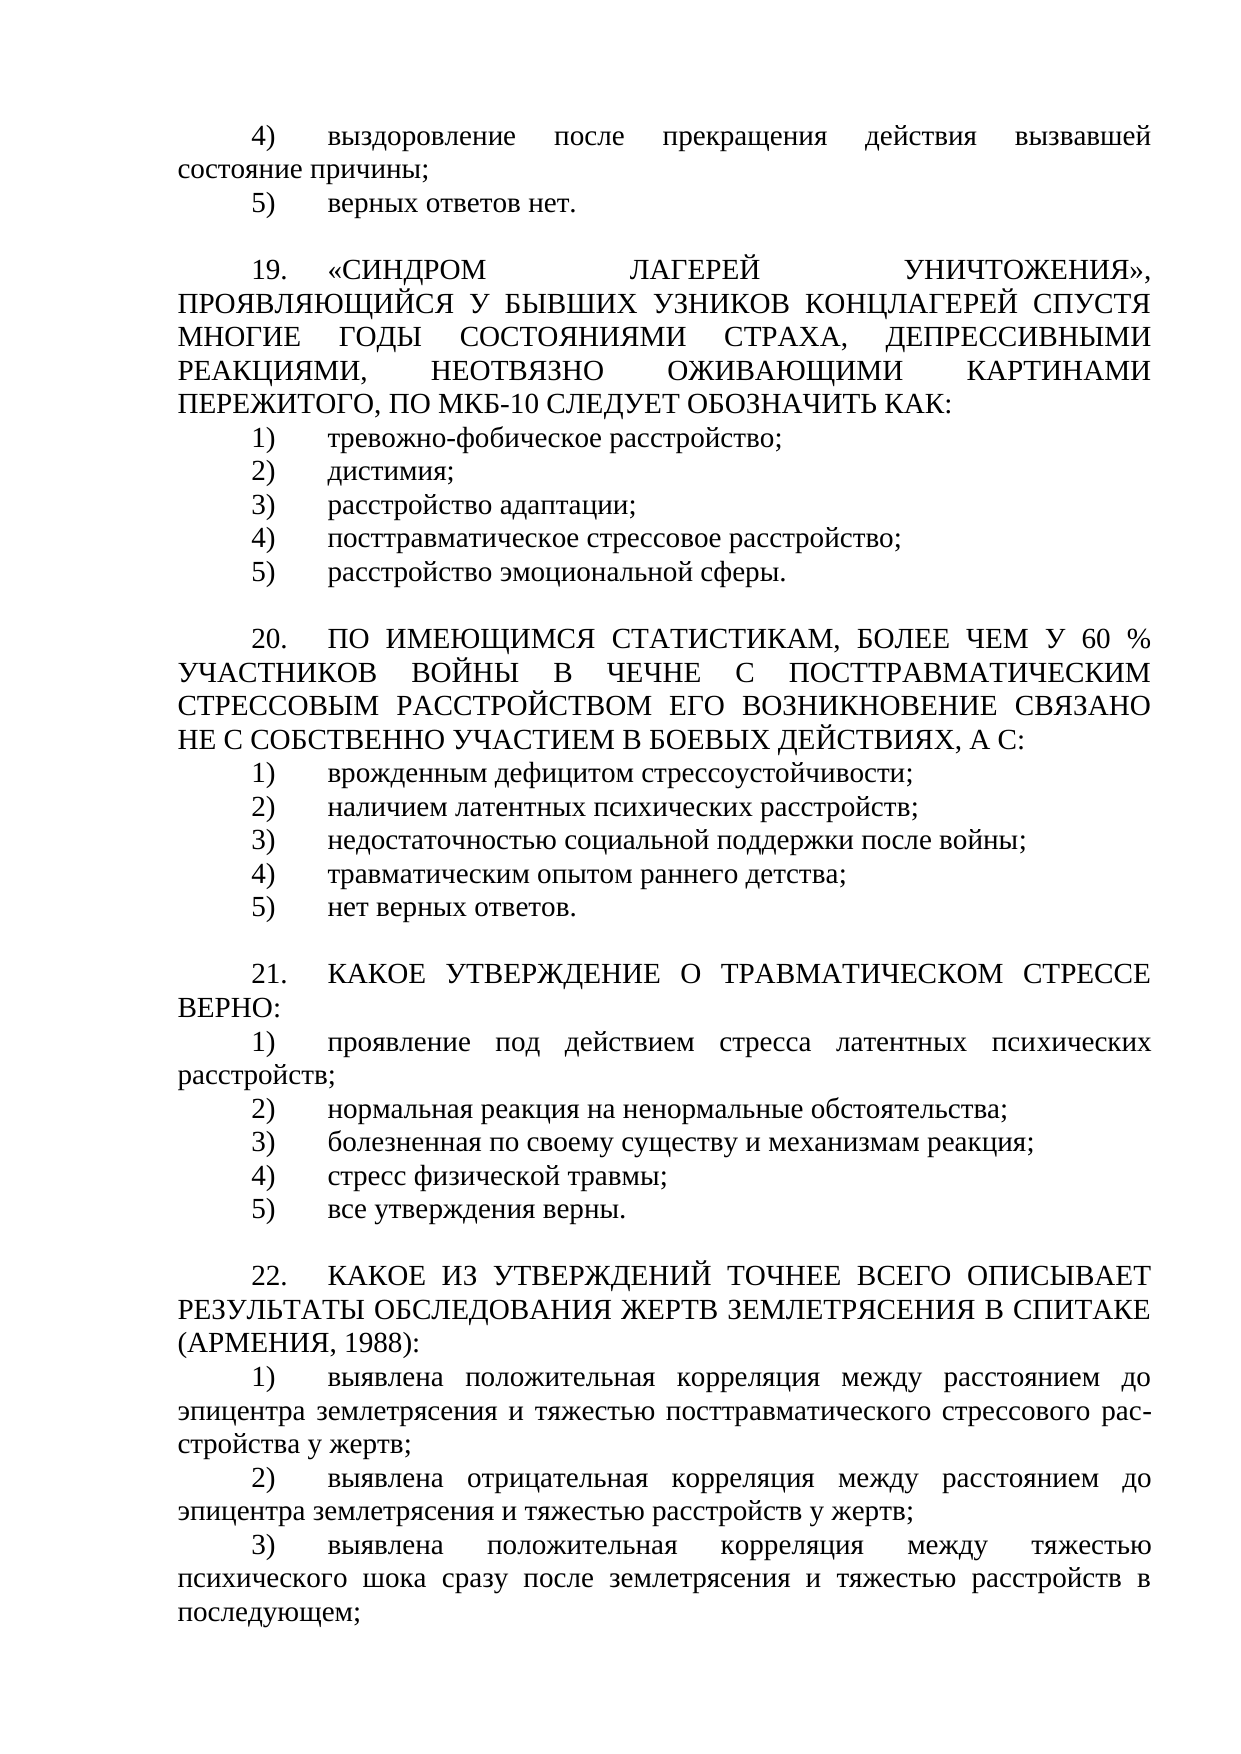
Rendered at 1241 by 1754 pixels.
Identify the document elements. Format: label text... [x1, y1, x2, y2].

list проявление под действием стресса латентных психических расстройств; [177, 1024, 1152, 1091]
list нет верных ответов. [177, 889, 1152, 923]
list врожденным дефицитом стрессоустойчивости; [177, 755, 1152, 789]
list «Синдром лагерей уничтожения», проявляющийся у бывших узников концлагерей спустя многие годы состояниями страха, депрессивными реакциями, неотвязно оживающими картинами пережитого, по МКБ-10 следует обозначить как: [177, 252, 1152, 420]
list нормальная реакция на ненормальные обстоятельства; [177, 1091, 1152, 1124]
list стресс физической травмы; [177, 1158, 1152, 1191]
list наличием латентных психических расстройств; [177, 789, 1152, 822]
list травматическим опытом раннего детства; [177, 856, 1152, 889]
list По имеющимся статистикам, более чем у 60 % участников войны в Чечне с посттравматическим стрессовым расстройством его возникновение связано не с собственно участием в боевых действиях, а с: [177, 621, 1152, 755]
list тревожно-фобическое расстройство; [177, 420, 1152, 453]
list болезненная по своему существу и механизмам реакция; [177, 1124, 1152, 1158]
list все утверждения верны. [177, 1191, 1152, 1225]
list выявлена положительная корреляция между тяжестью психического шока сразу после землетрясения и тяжестью расстройств в последующем; [177, 1527, 1152, 1627]
list недостаточностью социальной поддержки после войны; [177, 822, 1152, 856]
list выявлена положительная корреляция между расстоянием до эпицентра землетрясения и тяжестью посттравматического стрессового расстройства у жертв; [177, 1359, 1152, 1460]
list расстройство адаптации; [177, 487, 1152, 521]
list Какое утверждение о травматическом стрессе верно: [177, 957, 1152, 1024]
list дистимия; [177, 453, 1152, 487]
list выявлена отрицательная корреляция между расстоянием до эпицентра землетрясения и тяжестью расстройств у жертв; [177, 1460, 1152, 1527]
list выздоровление после прекращения действия вызвавшей состояние причины; [177, 118, 1152, 185]
list Какое из утверждений точнее всего описывает результаты обследования жертв землетрясения в Спитаке (Армения, 1988): [177, 1258, 1152, 1359]
list посттравматическое стрессовое расстройство; [177, 521, 1152, 554]
list верных ответов нет. [177, 185, 1152, 219]
list расстройство эмоциональной сферы. [177, 554, 1152, 588]
